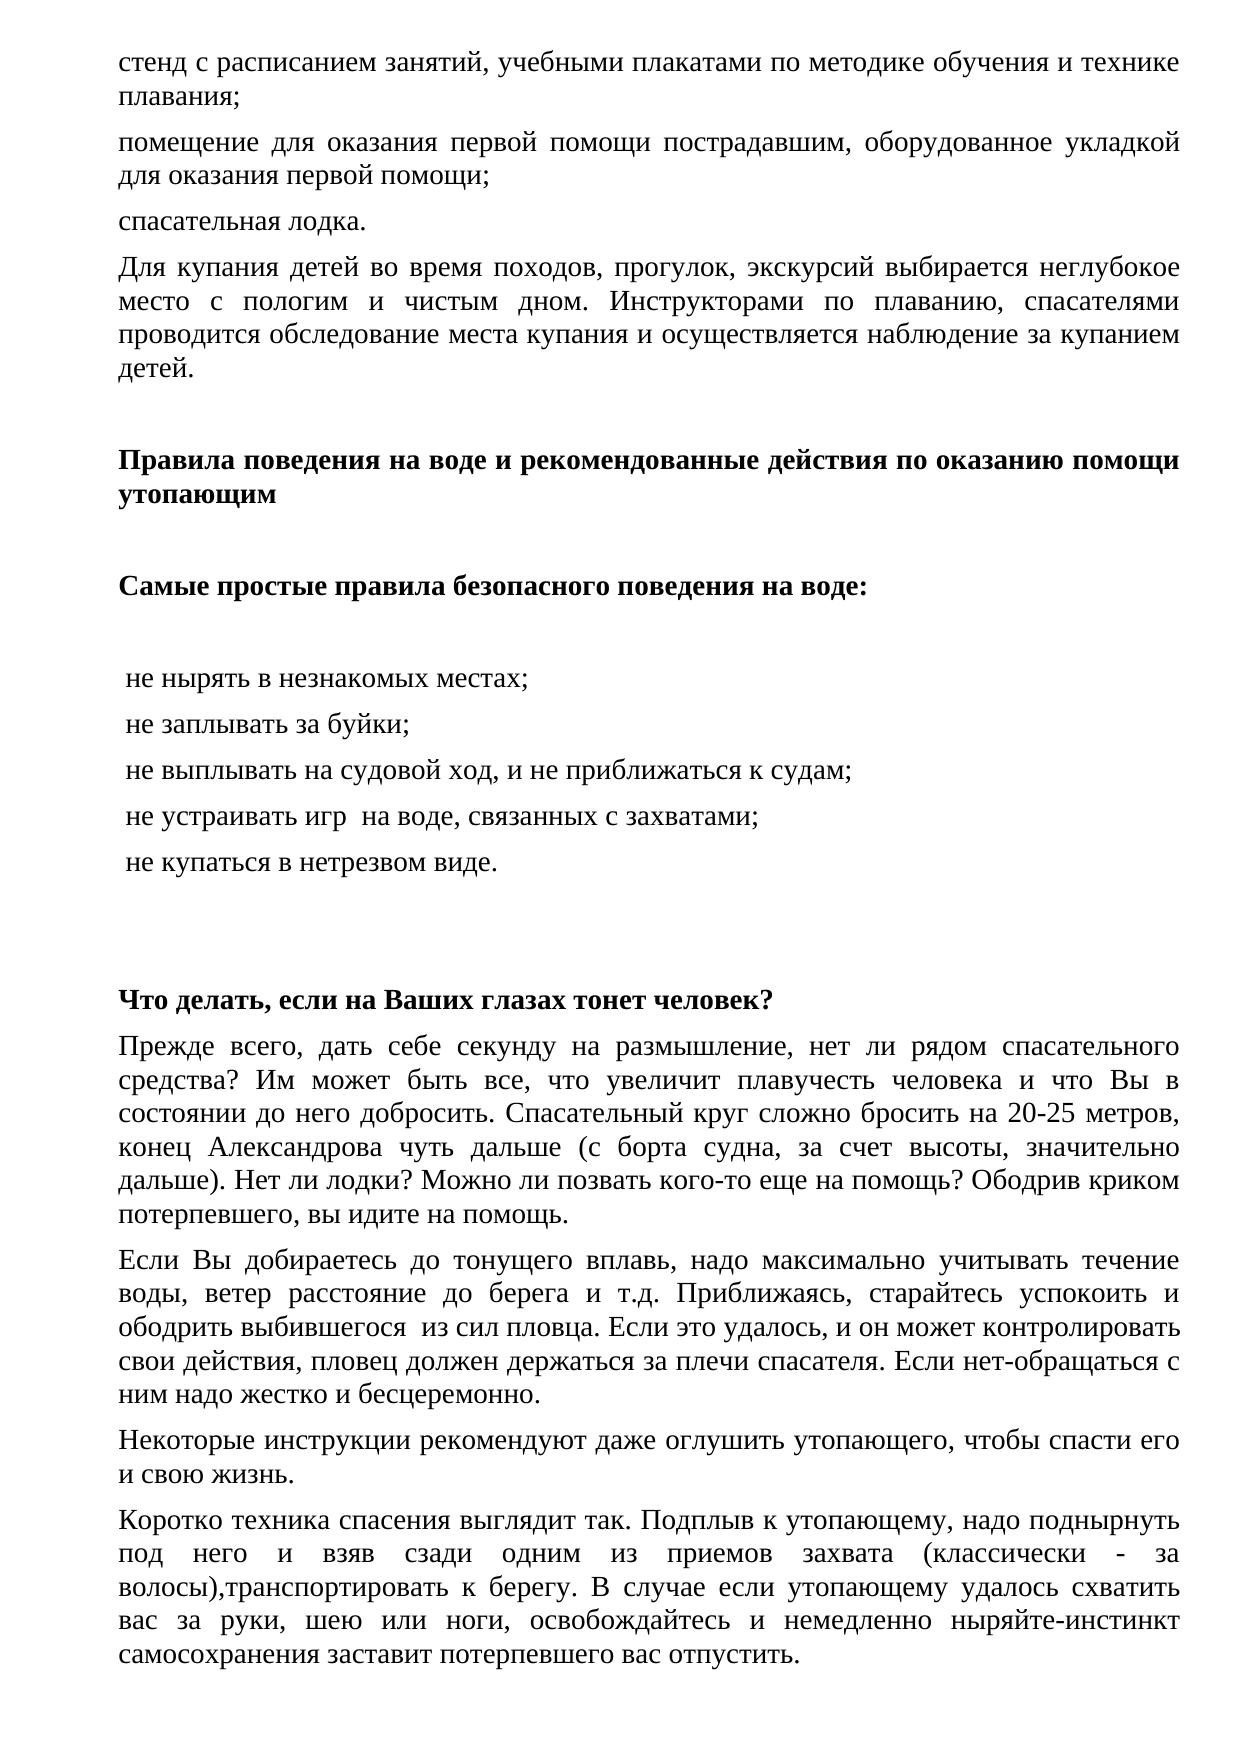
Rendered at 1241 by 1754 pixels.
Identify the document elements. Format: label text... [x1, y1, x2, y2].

text не нырять в незнакомых местах; [118, 660, 1181, 693]
text стенд с расписанием занятий, учебными плакатами по методике обучения и технике плавания; [118, 44, 1181, 111]
text Некоторые инструкции рекомендуют даже оглушить утопающего, чтобы спасти его и свою жизнь. [118, 1422, 1181, 1489]
text не устраивать игр на воде, связанных с захватами; [118, 798, 1181, 832]
text помещение для оказания первой помощи пострадавшим, оборудованное укладкой для оказания первой помощи; [118, 124, 1181, 191]
text спасательная лодка. [118, 203, 1181, 237]
text Прежде всего, дать себе секунду на размышление, нет ли рядом спасательного средства? Им может быть все, что увеличит плавучесть человека и что Вы в состоянии до него добросить. Спасательный круг сложно бросить на 20-25 метров, конец Александрова чуть дальше (с борта судна, за счет высоты, значительно дальше). Нет ли лодки? Можно ли позвать кого-то еще на помощь? Ободрив криком потерпевшего, вы идите на помощь. [118, 1028, 1181, 1229]
text не купаться в нетрезвом виде. [118, 844, 1181, 878]
text Правила поведения на воде и рекомендованные действия по оказанию помощи утопающим [118, 442, 1181, 509]
text Для купания детей во время походов, прогулок, экскурсий выбирается неглубокое место с пологим и чистым дном. Инструкторами по плаванию, спасателями проводится обследование места купания и осуществляется наблюдение за купанием детей. [118, 249, 1181, 384]
text Коротко техника спасения выглядит так. Подплыв к утопающему, надо поднырнуть под него и взяв сзади одним из приемов захвата (классически - за волосы),транспортировать к берегу. В случае если утопающему удалось схватить вас за руки, шею или ноги, освобождайтесь и немедленно ныряйте-инстинкт самосохранения заставит потерпевшего вас отпустить. [118, 1502, 1181, 1669]
text не выплывать на судовой ход, и не приближаться к судам; [118, 752, 1181, 786]
text Что делать, если на Ваших глазах тонет человек? [118, 982, 1181, 1016]
text Если Вы добираетесь до тонущего вплавь, надо максимально учитывать течение воды, ветер расстояние до берега и т.д. Приближаясь, старайтесь успокоить и ободрить выбившегося из сил пловца. Если это удалось, и он может контролировать свои действия, пловец должен держаться за плечи спасателя. Если нет-обращаться с ним надо жестко и бесцеремонно. [118, 1242, 1181, 1410]
text Самые простые правила безопасного поведения на воде: [118, 568, 1181, 601]
text не заплывать за буйки; [118, 706, 1181, 739]
